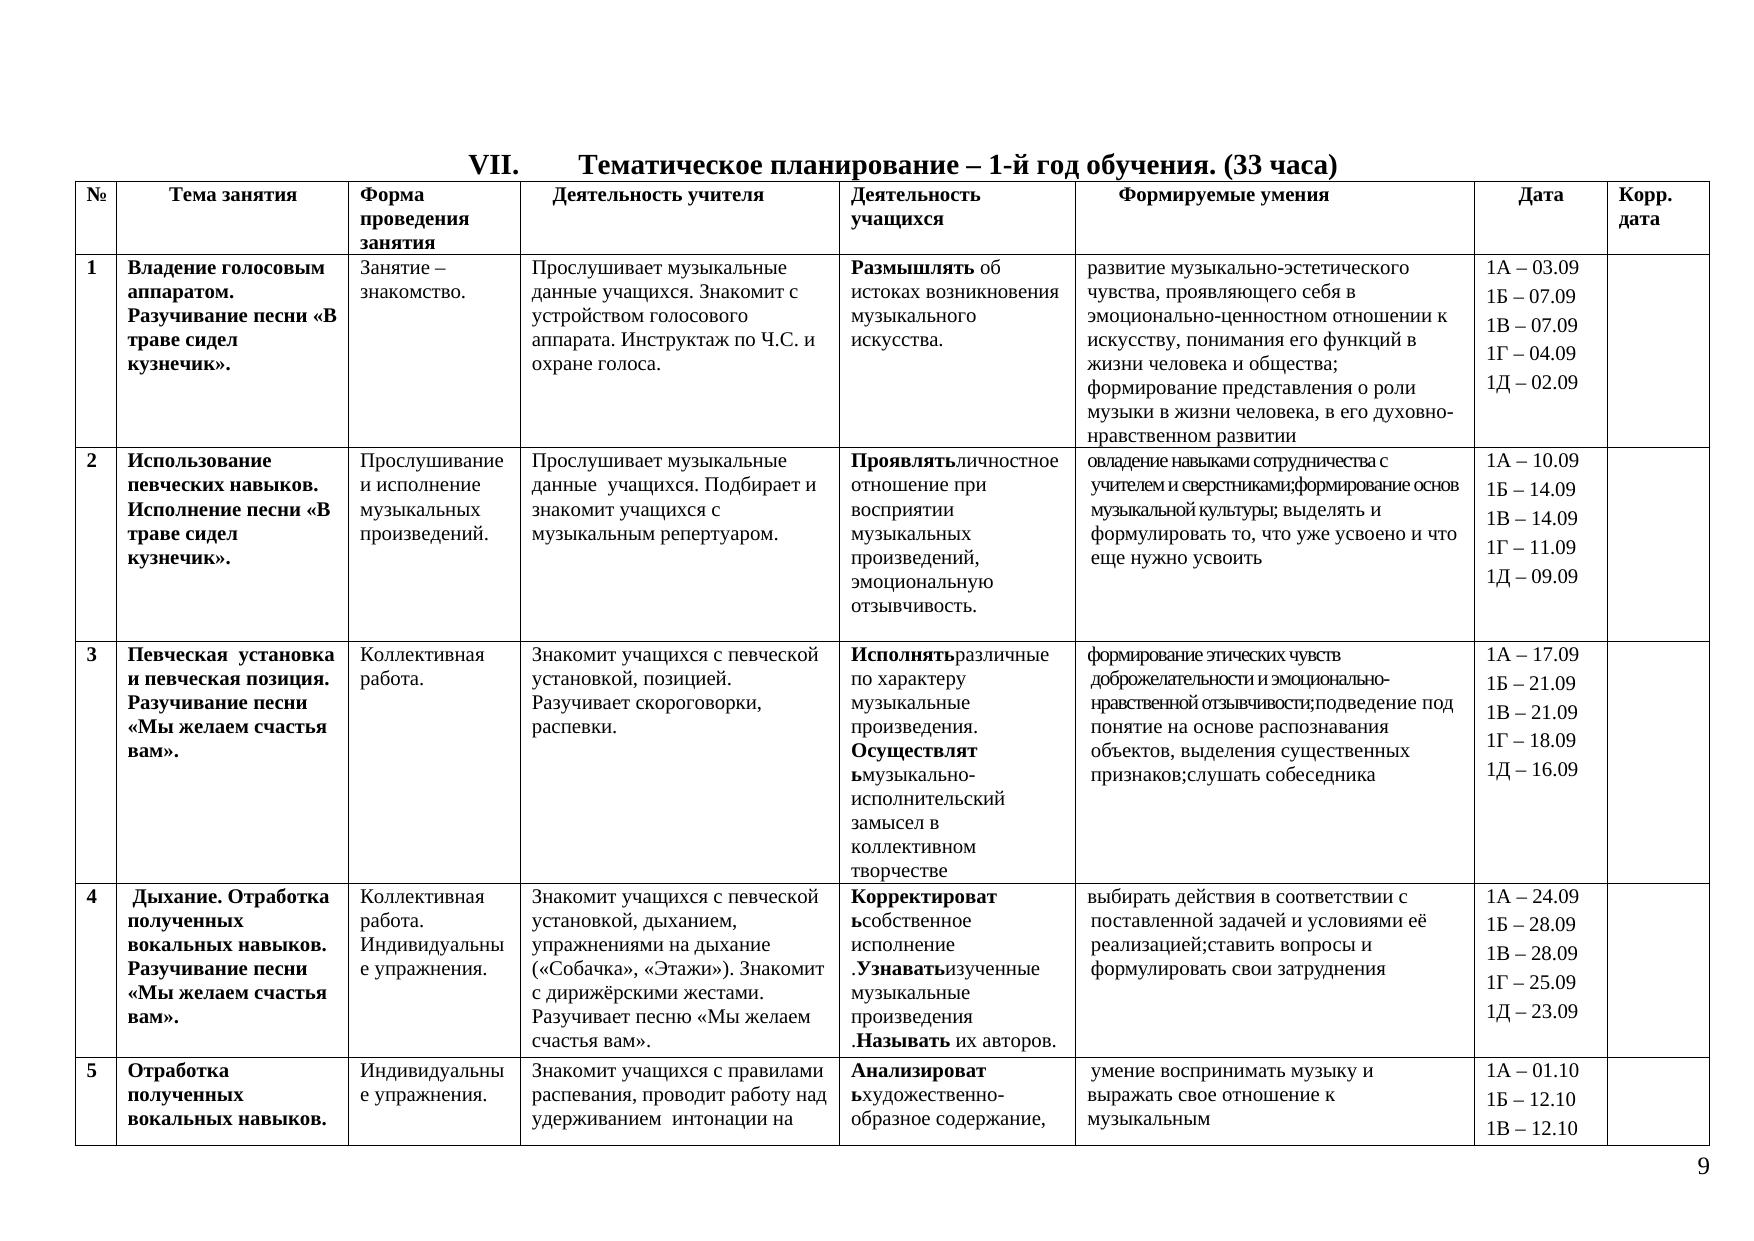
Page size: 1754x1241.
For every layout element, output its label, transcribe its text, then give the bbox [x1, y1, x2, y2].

table_cell 1А – 24.09 1Б – 28.09 1В – 28.09 1Г – 25.09 1Д – 23.09 [1475, 884, 1607, 1057]
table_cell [1076, 1058, 1474, 1145]
table_header № [76, 182, 116, 254]
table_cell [349, 1058, 520, 1145]
table_cell выбирать действия в соответствии с поставленной задачей и условиями её реализацией;ставить вопросы и формулировать свои затруднения [1076, 884, 1474, 1057]
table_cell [840, 1058, 1075, 1145]
table_cell Знакомит учащихся с певческой установкой, дыханием, упражнениями на дыхание («Собачка», «Этажи»). Знакомит с дирижёрскими жестами. Разучивает песню «Мы желаем счастья вам». [521, 884, 839, 1057]
table_cell Знакомит учащихся с певческой установкой, позицией. Разучивает скороговорки, распевки. [521, 642, 839, 882]
table_header Дата [1475, 182, 1607, 254]
table_cell Корректироватьсобственное исполнение.Узнаватьизученные музыкальные произведения.Называть их авторов. [840, 884, 1075, 1057]
table_cell Дыхание. Отработка полученных вокальных навыков. Разучивание песни «Мы желаем счастья вам». [117, 884, 348, 1057]
table_cell [1608, 642, 1709, 882]
table_cell 1А – 03.09 1Б – 07.09 1В – 07.09 1Г – 04.09 1Д – 02.09 [1475, 255, 1607, 447]
table_cell 4 [76, 884, 116, 1057]
table_cell Коллективная работа. Индивидуальные упражнения. [349, 884, 520, 1057]
table_cell Прослушивает музыкальные данные учащихся. Знакомит с устройством голосового аппарата. Инструктаж по Ч.С. и охране голоса. [521, 255, 839, 447]
table_header Тема занятия [117, 182, 348, 254]
table_cell Размышлять об истоках возникновения музыкального искусства. [840, 255, 1075, 447]
table_cell 5 [76, 1058, 116, 1145]
table_header Деятельность учащихся [840, 182, 1075, 254]
table_header Форма проведения занятия [349, 182, 520, 254]
table_cell [1608, 448, 1709, 641]
table_header Деятельность учителя [521, 182, 839, 254]
list Тематическое планирование – 1-й год обучения. (33 часа) [97, 147, 1710, 181]
table_cell Проявлятьличностное отношение при восприятии музыкальных произведений, эмоциональную отзывчивость. [840, 448, 1075, 641]
table_cell 2 [76, 448, 116, 641]
table_cell Коллективная работа. [349, 642, 520, 882]
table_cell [521, 1058, 839, 1145]
table_cell Использование певческих навыков. Исполнение песни «В траве сидел кузнечик». [117, 448, 348, 641]
table_cell Прослушивание и исполнение музыкальных произведений. [349, 448, 520, 641]
table_header Формируемые умения [1076, 182, 1474, 254]
table_cell 1А – 17.09 1Б – 21.09 1В – 21.09 1Г – 18.09 1Д – 16.09 [1475, 642, 1607, 882]
table_cell Певческая установка и певческая позиция. Разучивание песни «Мы желаем счастья вам». [117, 642, 348, 882]
table_cell 3 [76, 642, 116, 882]
table_header Корр. дата [1608, 182, 1709, 254]
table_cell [117, 1058, 348, 1145]
table_cell [1608, 255, 1709, 447]
table_cell формирование этических чувств доброжелательности и эмоционально-нравственной отзывчивости;подведение под понятие на основе распознавания объектов, выделения существенных признаков;слушать собеседника [1076, 642, 1474, 882]
table_cell Занятие – знакомство. [349, 255, 520, 447]
table_cell Прослушивает музыкальные данные учащихся. Подбирает и знакомит учащихся с музыкальным репертуаром. [521, 448, 839, 641]
table_cell 1 [76, 255, 116, 447]
table_cell овладение навыками сотрудничества с учителем и сверстниками;формирование основ музыкальной культуры; выделять и формулировать то, что уже усвоено и что еще нужно усвоить [1076, 448, 1474, 641]
table_cell [1608, 884, 1709, 1057]
table_cell Исполнятьразличные по характеру музыкальные произведения. Осуществлятьмузыкально-исполнительский замысел в коллективном творчестве [840, 642, 1075, 882]
table_cell развитие музыкально-эстетического чувства, проявляющего себя в эмоционально-ценностном отношении к искусству, понимания его функций в жизни человека и общества; формирование представления о роли музыки в жизни человека, в его духовно-нравственном развитии [1076, 255, 1474, 447]
table_cell [1608, 1058, 1709, 1145]
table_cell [1475, 1058, 1607, 1145]
table_cell 1А – 10.09 1Б – 14.09 1В – 14.09 1Г – 11.09 1Д – 09.09 [1475, 448, 1607, 641]
table_cell Владение голосовым аппаратом. Разучивание песни «В траве сидел кузнечик». [117, 255, 348, 447]
